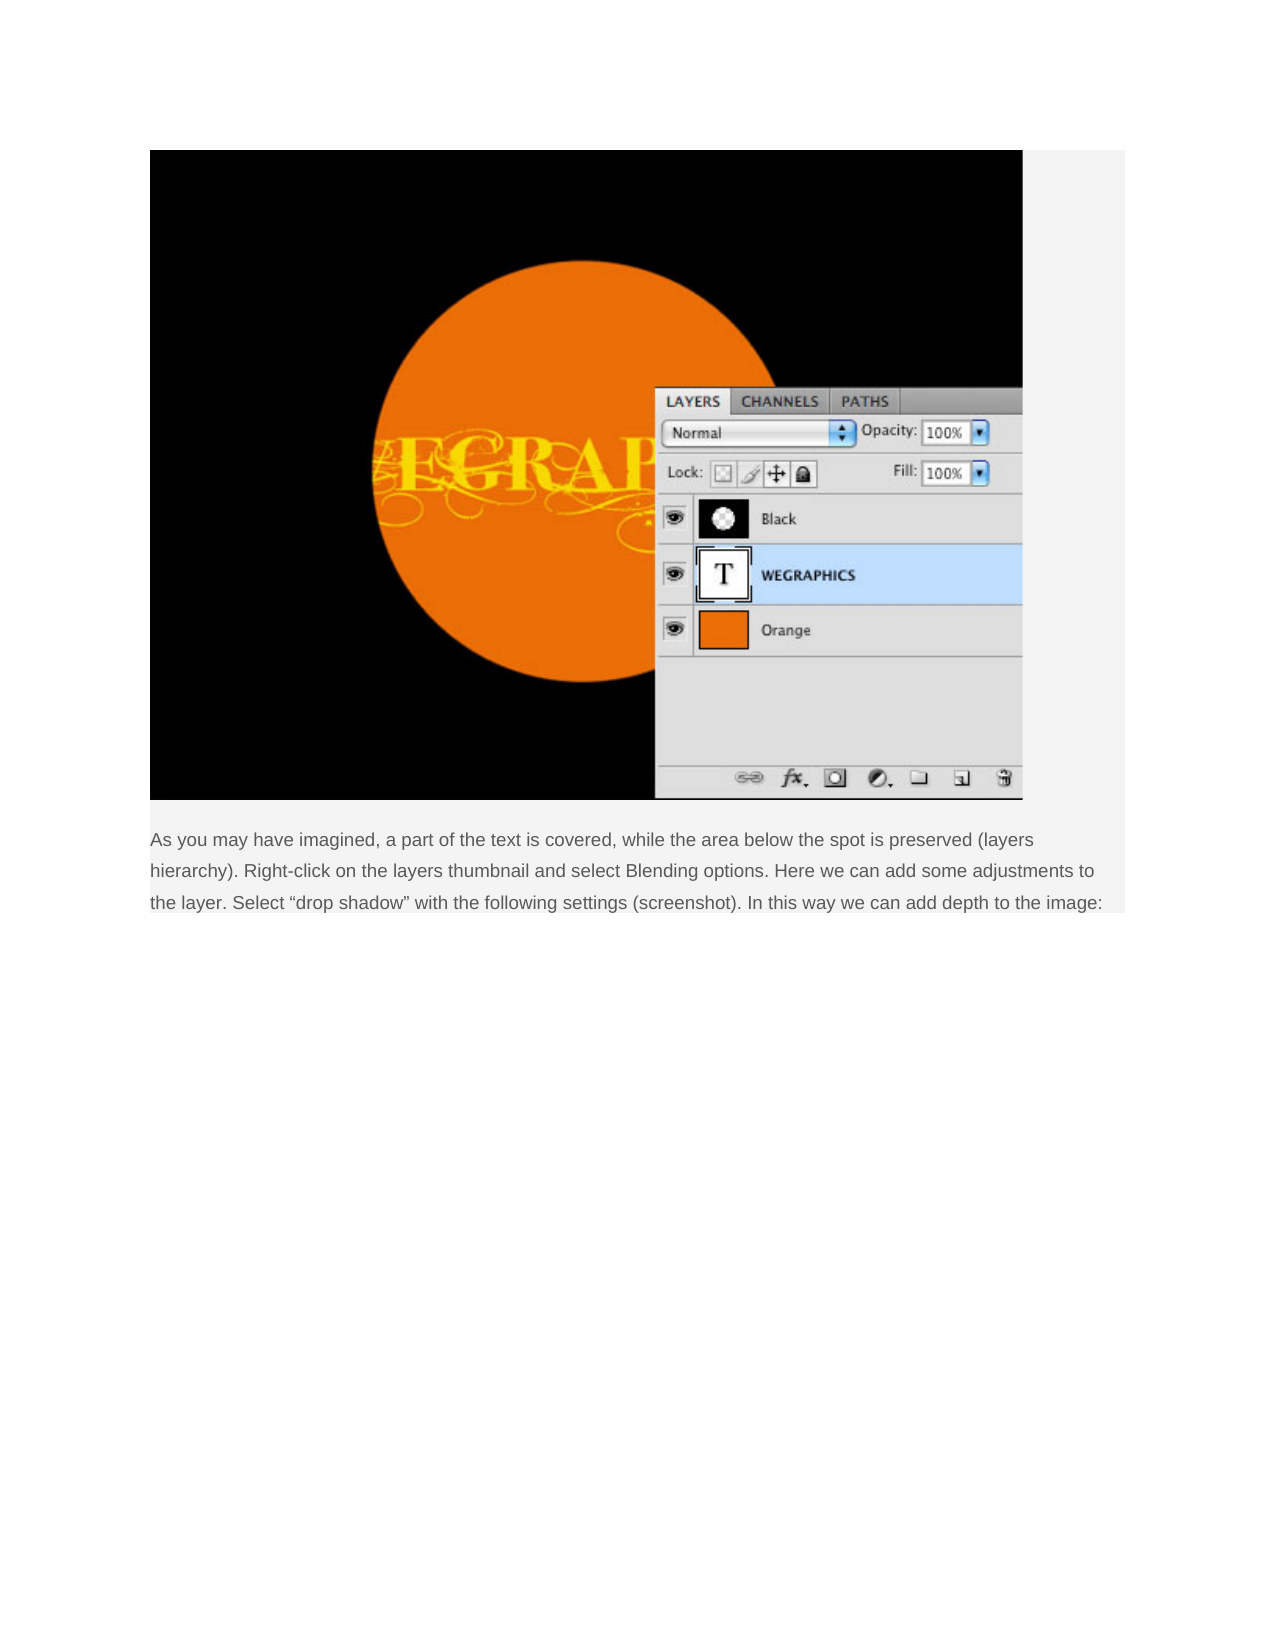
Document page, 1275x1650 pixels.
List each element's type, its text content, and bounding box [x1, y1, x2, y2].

text As you may have imagined, a part of the text is covered, while the area below the spot is preserved (layers hierarchy). Right-click on the layers thumbnail and select Blending options. Here we can add some adjustments to the layer. Select “drop shadow” with the following settings (screenshot). In this way we can add depth to the image: [150, 819, 1125, 913]
picture [150, 150, 1023, 800]
